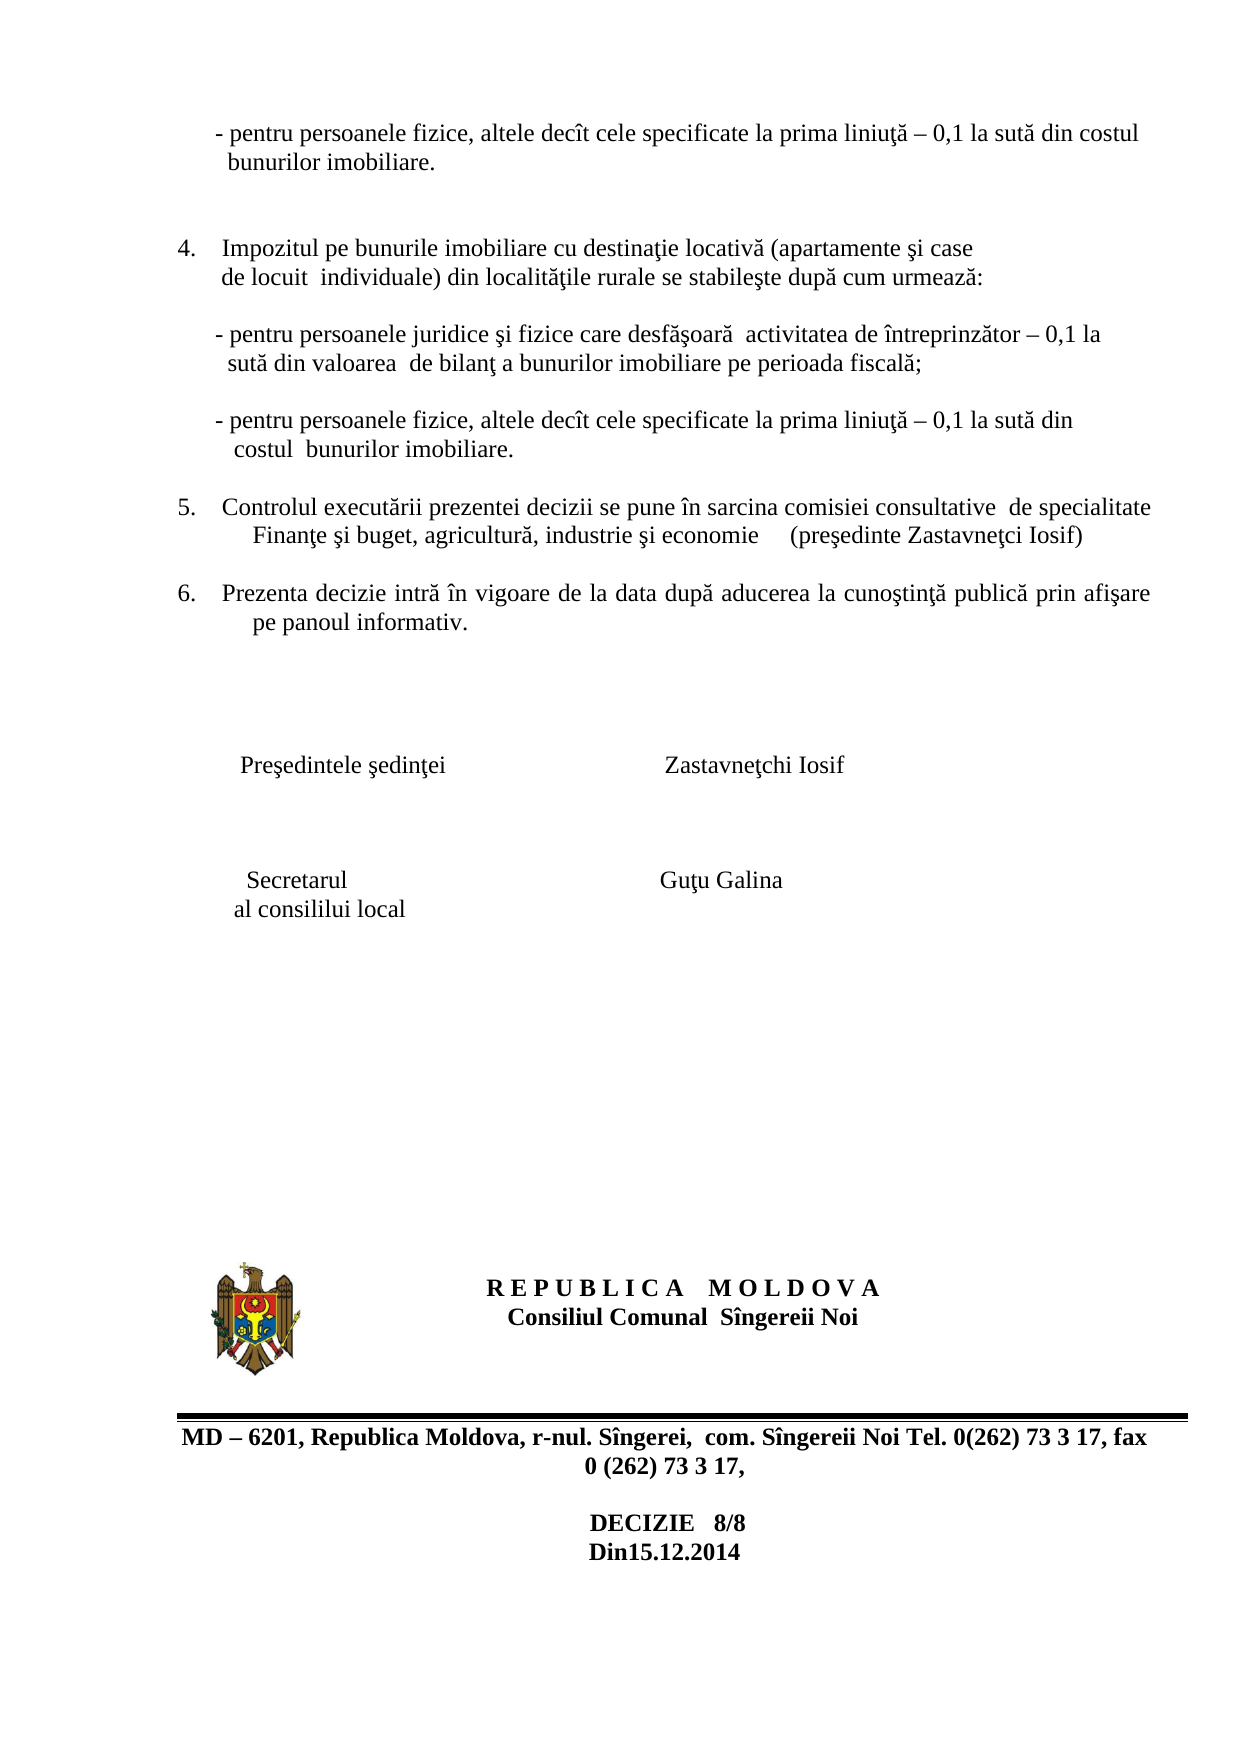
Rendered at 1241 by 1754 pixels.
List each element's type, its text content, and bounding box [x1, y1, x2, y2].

text MD – 6201, Republica Moldova, r-nul. Sîngerei, com. Sîngereii Noi Tel. 0(262) 73 3 17, fax 0 (262) 73 3 17, [177, 1422, 1152, 1479]
text - pentru persoanele fizice, altele decît cele specificate la prima liniuţă – 0,1 la sută din [177, 406, 1152, 434]
text bunurilor imobiliare. [177, 147, 1152, 176]
table_header R E P U B L I C A M O L D O V A Consiliul Comunal Sîngereii Noi [177, 1244, 1188, 1413]
text costul bunurilor imobiliare. [177, 434, 1152, 463]
list Prezenta decizie intră în vigoare de la data după aducerea la cunoştinţă publică prin afişare pe panoul informativ. [177, 578, 1152, 636]
picture [210, 1262, 301, 1376]
text sută din valoarea de bilanţ a bunurilor imobiliare pe perioada fiscală; [177, 348, 1152, 377]
text - pentru persoanele juridice şi fizice care desfăşoară activitatea de întreprinzător – 0,1 la [177, 319, 1152, 348]
list Controlul executării prezentei decizii se pune în sarcina comisiei consultative de specialitate Finanţe şi buget, agricultură, industrie şi economie (preşedinte Zastavneţci Iosif) [177, 492, 1152, 549]
text DECIZIE 8/8 [177, 1508, 1152, 1537]
text de locuit individuale) din localităţile rurale se stabileşte după cum urmează: [215, 262, 1152, 291]
text Preşedintele şedinţei Zastavneţchi Iosif [177, 751, 1152, 779]
list Impozitul pe bunurile imobiliare cu destinaţie locativă (apartamente şi case [177, 233, 1152, 262]
text Secretarul Guţu Galina [177, 866, 1152, 894]
text - pentru persoanele fizice, altele decît cele specificate la prima liniuţă – 0,1 la sută din costul [177, 118, 1152, 147]
text Din15.12.2014 [177, 1537, 1152, 1566]
text al consililui local [177, 894, 1152, 923]
